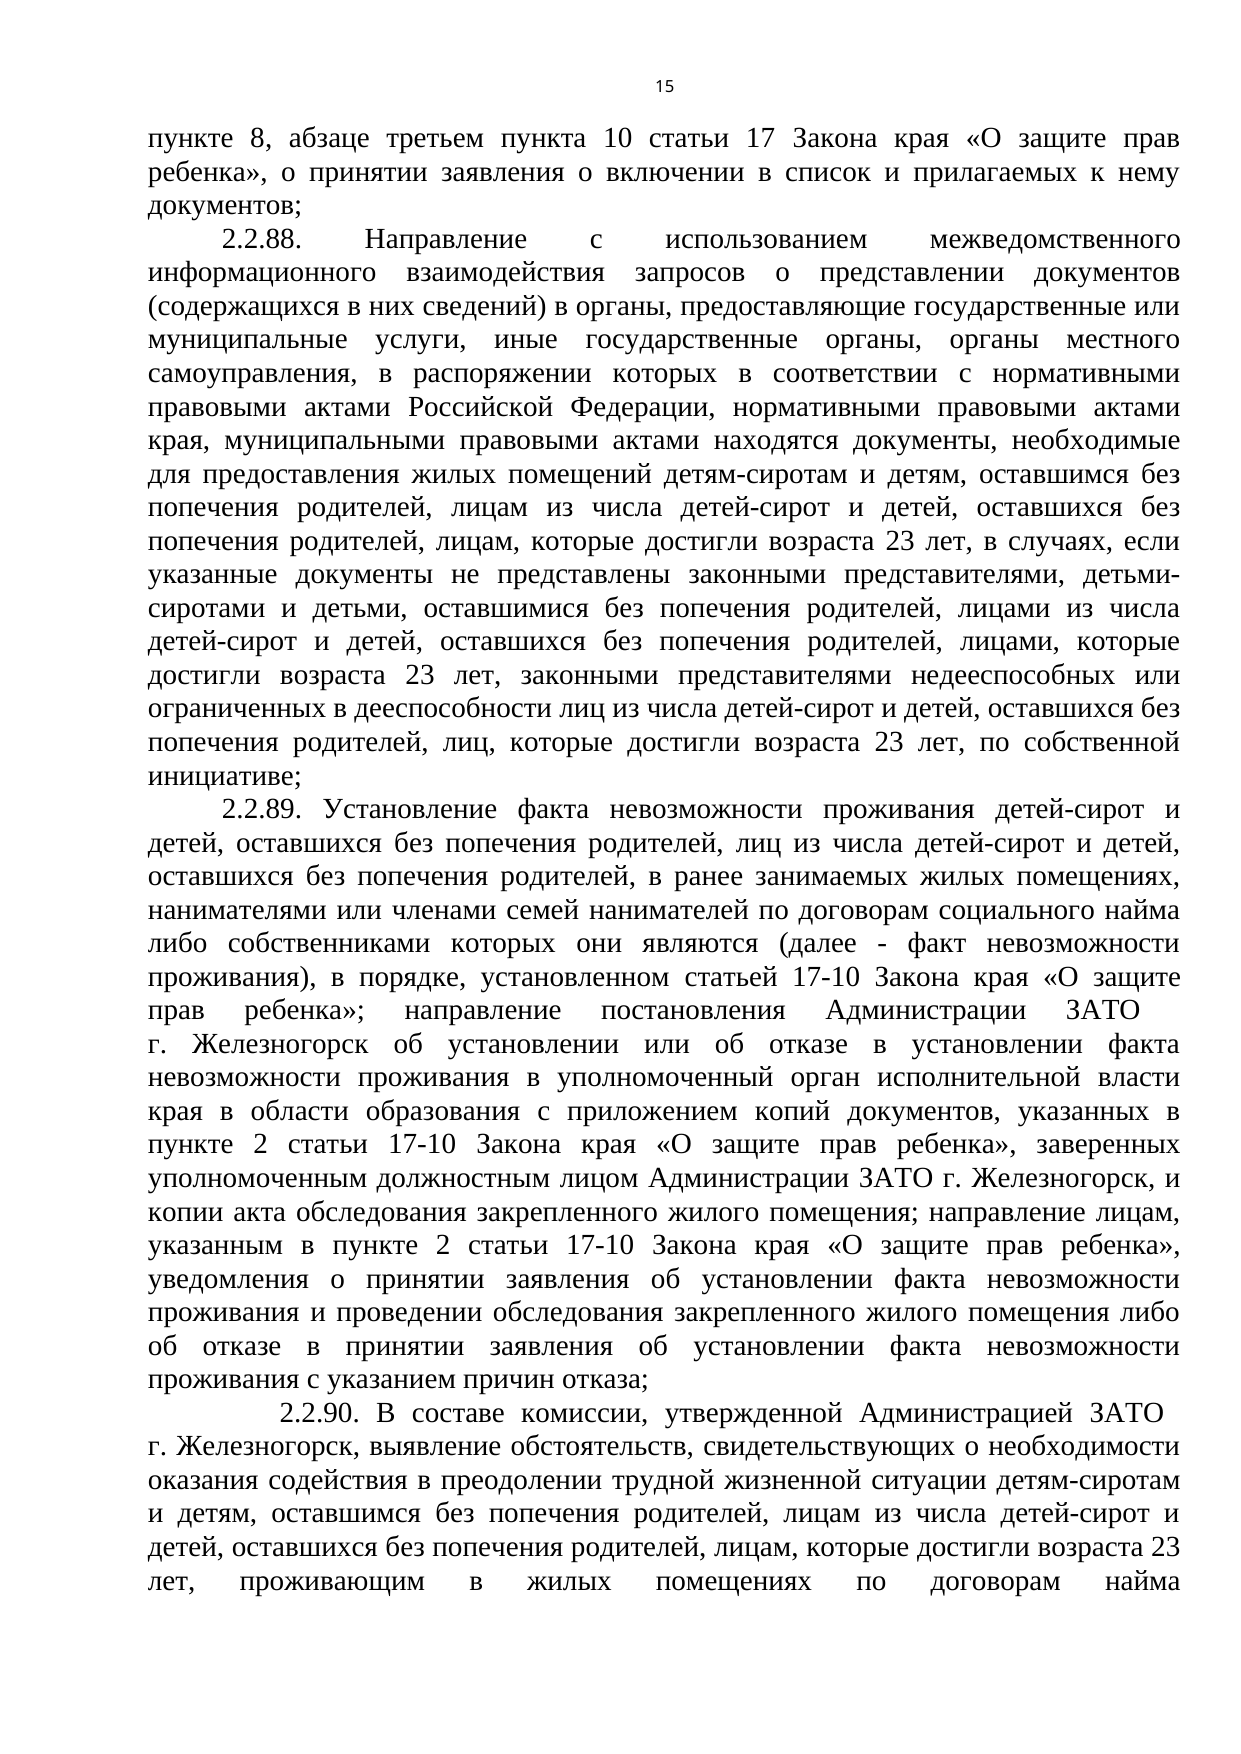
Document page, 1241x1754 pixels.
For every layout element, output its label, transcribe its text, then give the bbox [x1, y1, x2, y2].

text 2.2.88. Направление с использованием межведомственного информационного взаимодействия запросов о представлении документов (содержащихся в них сведений) в органы, предоставляющие государственные или муниципальные услуги, иные государственные органы, органы местного самоуправления, в распоряжении которых в соответствии с нормативными правовыми актами Российской Федерации, нормативными правовыми актами края, муниципальными правовыми актами находятся документы, необходимые для предоставления жилых помещений детям-сиротам и детям, оставшимся без попечения родителей, лицам из числа детей-сирот и детей, оставшихся без попечения родителей, лицам, которые достигли возраста 23 лет, в случаях, если указанные документы не представлены законными представителями, детьми-сиротами и детьми, оставшимися без попечения родителей, лицами из числа детей-сирот и детей, оставшихся без попечения родителей, лицами, которые достигли возраста 23 лет, законными представителями недееспособных или ограниченных в дееспособности лиц из числа детей-сирот и детей, оставшихся без попечения родителей, лиц, которые достигли возраста 23 лет, по собственной инициативе; [148, 221, 1181, 791]
text 2.2.89. Установление факта невозможности проживания детей-сирот и детей, оставшихся без попечения родителей, лиц из числа детей-сирот и детей, оставшихся без попечения родителей, в ранее занимаемых жилых помещениях, нанимателями или членами семей нанимателей по договорам социального найма либо собственниками которых они являются (далее - факт невозможности проживания), в порядке, установленном статьей 17-10 Закона края «О защите прав ребенка»; направление постановления Администрации ЗАТО г. Железногорск об установлении или об отказе в установлении факта невозможности проживания в уполномоченный орган исполнительной власти края в области образования с приложением копий документов, указанных в пункте 2 статьи 17-10 Закона края «О защите прав ребенка», заверенных уполномоченным должностным лицом Администрации ЗАТО г. Железногорск, и копии акта обследования закрепленного жилого помещения; направление лицам, указанным в пункте 2 статьи 17-10 Закона края «О защите прав ребенка», уведомления о принятии заявления об установлении факта невозможности проживания и проведении обследования закрепленного жилого помещения либо об отказе в принятии заявления об установлении факта невозможности проживания с указанием причин отказа; [148, 791, 1181, 1395]
